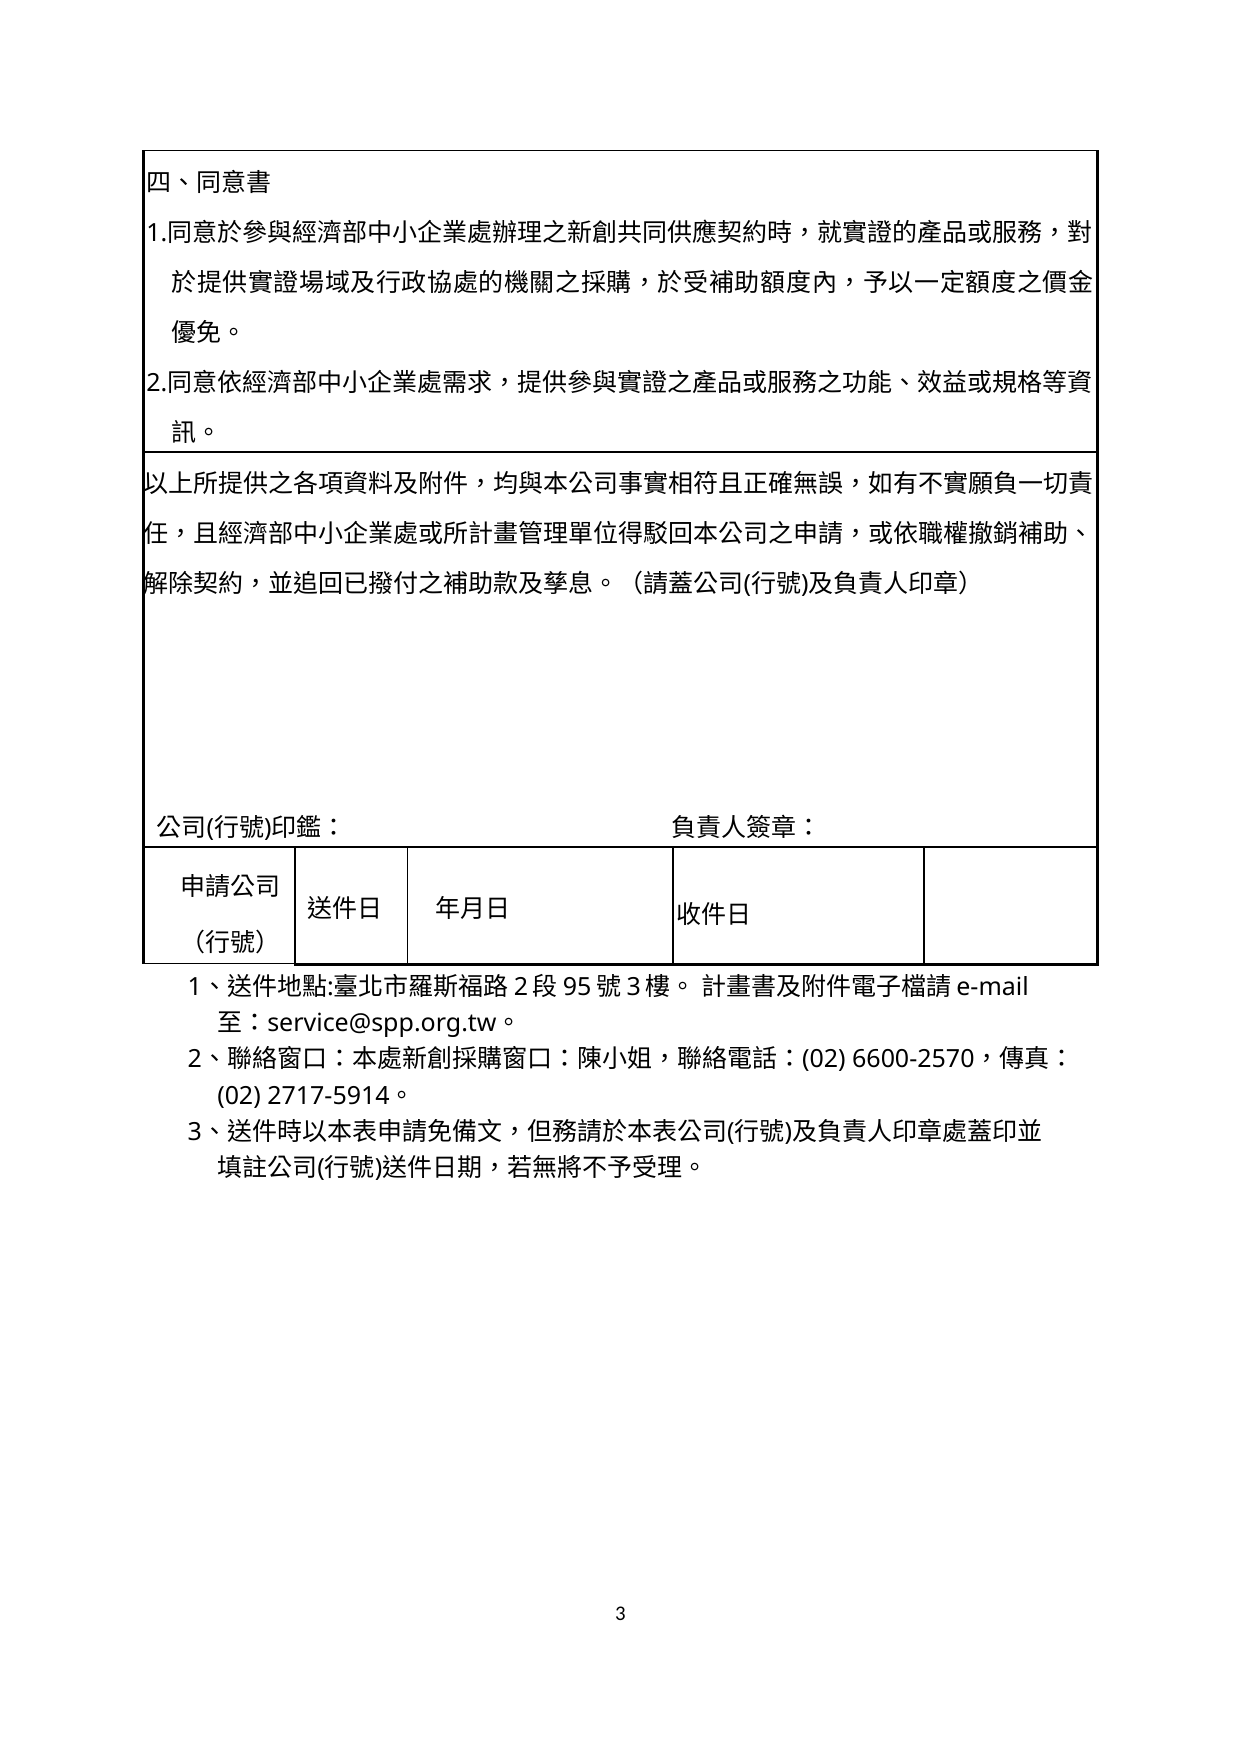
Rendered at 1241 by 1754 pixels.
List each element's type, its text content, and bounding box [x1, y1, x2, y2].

table_cell 四、同意書 1.同意於參與經濟部中小企業處辦理之新創共同供應契約時，就實證的產品或服務，對於提供實證場域及行政協處的機關之採購，於受補助額度內，予以一定額度之價金優免。 2.同意依經濟部中小企業處需求，提供參與實證之產品或服務之功能、效益或規格等資訊。 [145, 151, 1096, 451]
text 2、聯絡窗口：本處新創採購窗口：陳小姐，聯絡電話：(02) 6600-2570，傳真：(02) 2717-5914。 [187, 1039, 1053, 1111]
text 1、送件地點:臺北市羅斯福路2段95號3樓。 計畫書及附件電子檔請e-mail至：service@spp.org.tw。 [187, 966, 1053, 1039]
table_cell 以上所提供之各項資料及附件，均與本公司事實相符且正確無誤，如有不實願負一切責任，且經濟部中小企業處或所計畫管理單位得駁回本公司之申請，或依職權撤銷補助、解除契約，並追回已撥付之補助款及孳息。（請蓋公司(行號)及負責人印章） 公司(行號)印鑑： 負責人簽章： [145, 453, 1096, 846]
table_cell 年月日 [408, 848, 672, 963]
table_cell 申請公司 （行號） [145, 848, 294, 963]
table_cell 收件日 [674, 848, 923, 963]
text 3、送件時以本表申請免備文，但務請於本表公司(行號)及負責人印章處蓋印並填註公司(行號)送件日期，若無將不予受理。 [187, 1111, 1053, 1184]
table_cell 送件日 [296, 848, 407, 963]
table_cell [925, 848, 1096, 963]
